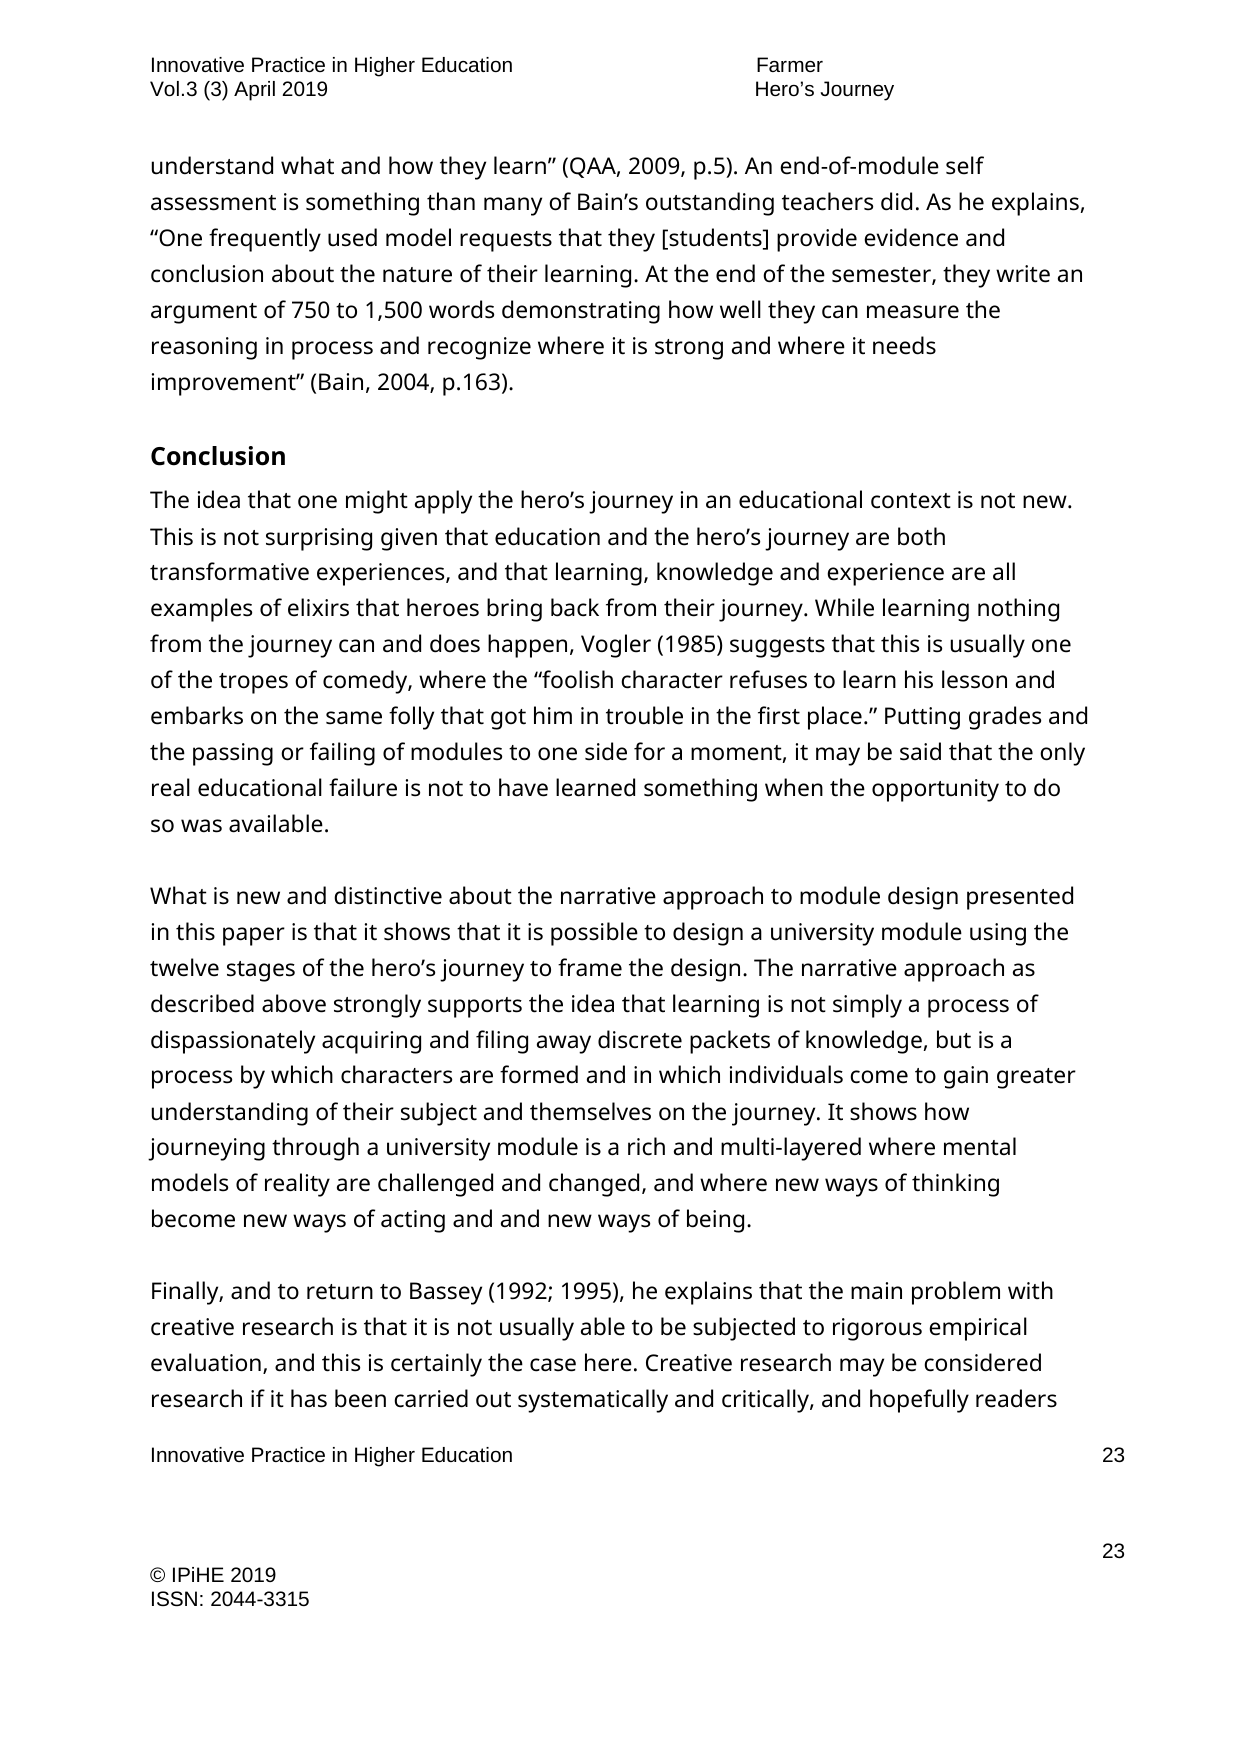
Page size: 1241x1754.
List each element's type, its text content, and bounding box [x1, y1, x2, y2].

subtitle Conclusion [150, 439, 1031, 473]
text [150, 150, 1090, 397]
text What is new and distinctive about the narrative approach to module design presented in this paper is that it shows that it is possible to design a university module using the twelve stages of the hero’s journey to frame the design. The narrative approach as described above strongly supports the idea that learning is not simply a process of dispassionately acquiring and filing away discrete packets of knowledge, but is a process by which characters are formed and in which individuals come to gain greater understanding of their subject and themselves on the journey. It shows how journeying through a university module is a rich and multi-layered where mental models of reality are challenged and changed, and where new ways of thinking become new ways of acting and and new ways of being. [150, 880, 1090, 1234]
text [150, 1275, 1090, 1414]
text The idea that one might apply the hero’s journey in an educational context is not new. This is not surprising given that education and the hero’s journey are both transformative experiences, and that learning, knowledge and experience are all examples of elixirs that heroes bring back from their journey. While learning nothing from the journey can and does happen, Vogler (1985) suggests that this is usually one of the tropes of comedy, where the “foolish character refuses to learn his lesson and embarks on the same folly that got him in trouble in the first place.” Putting grades and the passing or failing of modules to one side for a moment, it may be said that the only real educational failure is not to have learned something when the opportunity to do so was available. [150, 484, 1090, 839]
